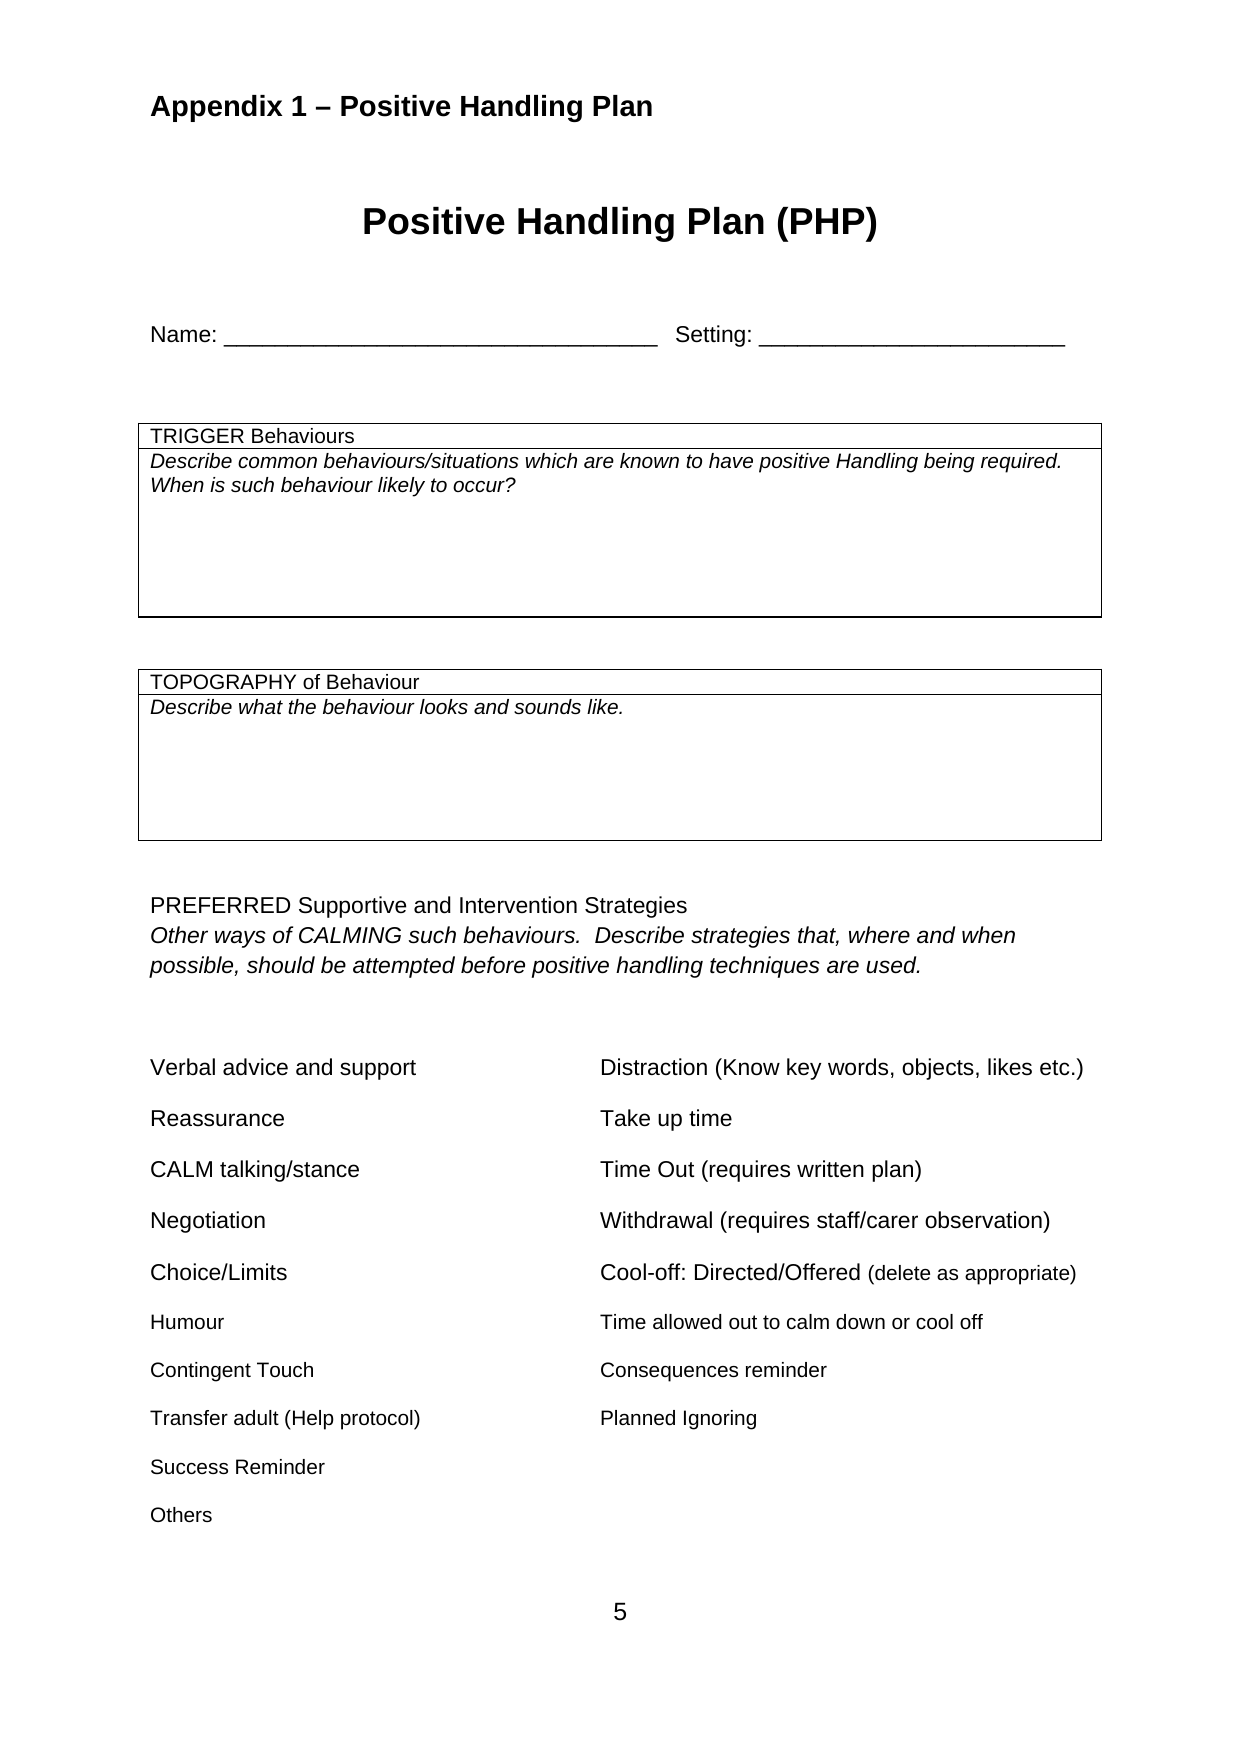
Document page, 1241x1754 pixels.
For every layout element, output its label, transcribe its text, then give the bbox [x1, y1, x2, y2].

text Appendix 1 – Positive Handling Plan [150, 89, 1090, 122]
text Verbal advice and support Distraction (Know key words, objects, likes etc.) [150, 1054, 1090, 1081]
text Others [150, 1503, 1090, 1527]
text Other ways of CALMING such behaviours. Describe strategies that, where and when possible, should be attempted before positive handling techniques are used. [150, 922, 1090, 978]
text Choice/Limits Cool-off: Directed/Offered (delete as appropriate) [150, 1258, 1090, 1285]
text Contingent Touch Consequences reminder [150, 1358, 1090, 1382]
table_header TOPOGRAPHY of Behaviour [139, 670, 1101, 693]
text Success Reminder [150, 1454, 1090, 1478]
table_cell Describe common behaviours/situations which are known to have positive Handling being required. When is such behaviour likely to occur? [139, 449, 1101, 616]
text Positive Handling Plan (PHP) [150, 199, 1090, 242]
text CALM talking/stance Time Out (requires written plan) [150, 1156, 1090, 1183]
text Transfer adult (Help protocol) Planned Ignoring [150, 1406, 1090, 1430]
text PREFERRED Supportive and Intervention Strategies [150, 892, 1090, 918]
text Reassurance Take up time [150, 1105, 1090, 1132]
text Humour Time allowed out to calm down or cool off [150, 1309, 1090, 1333]
text Negotiation Withdrawal (requires staff/carer observation) [150, 1207, 1090, 1234]
table_header TRIGGER Behaviours [139, 424, 1101, 448]
table_cell Describe what the behaviour looks and sounds like. [139, 695, 1101, 840]
text Name: __________________________________ Setting: ________________________ [150, 321, 1090, 347]
